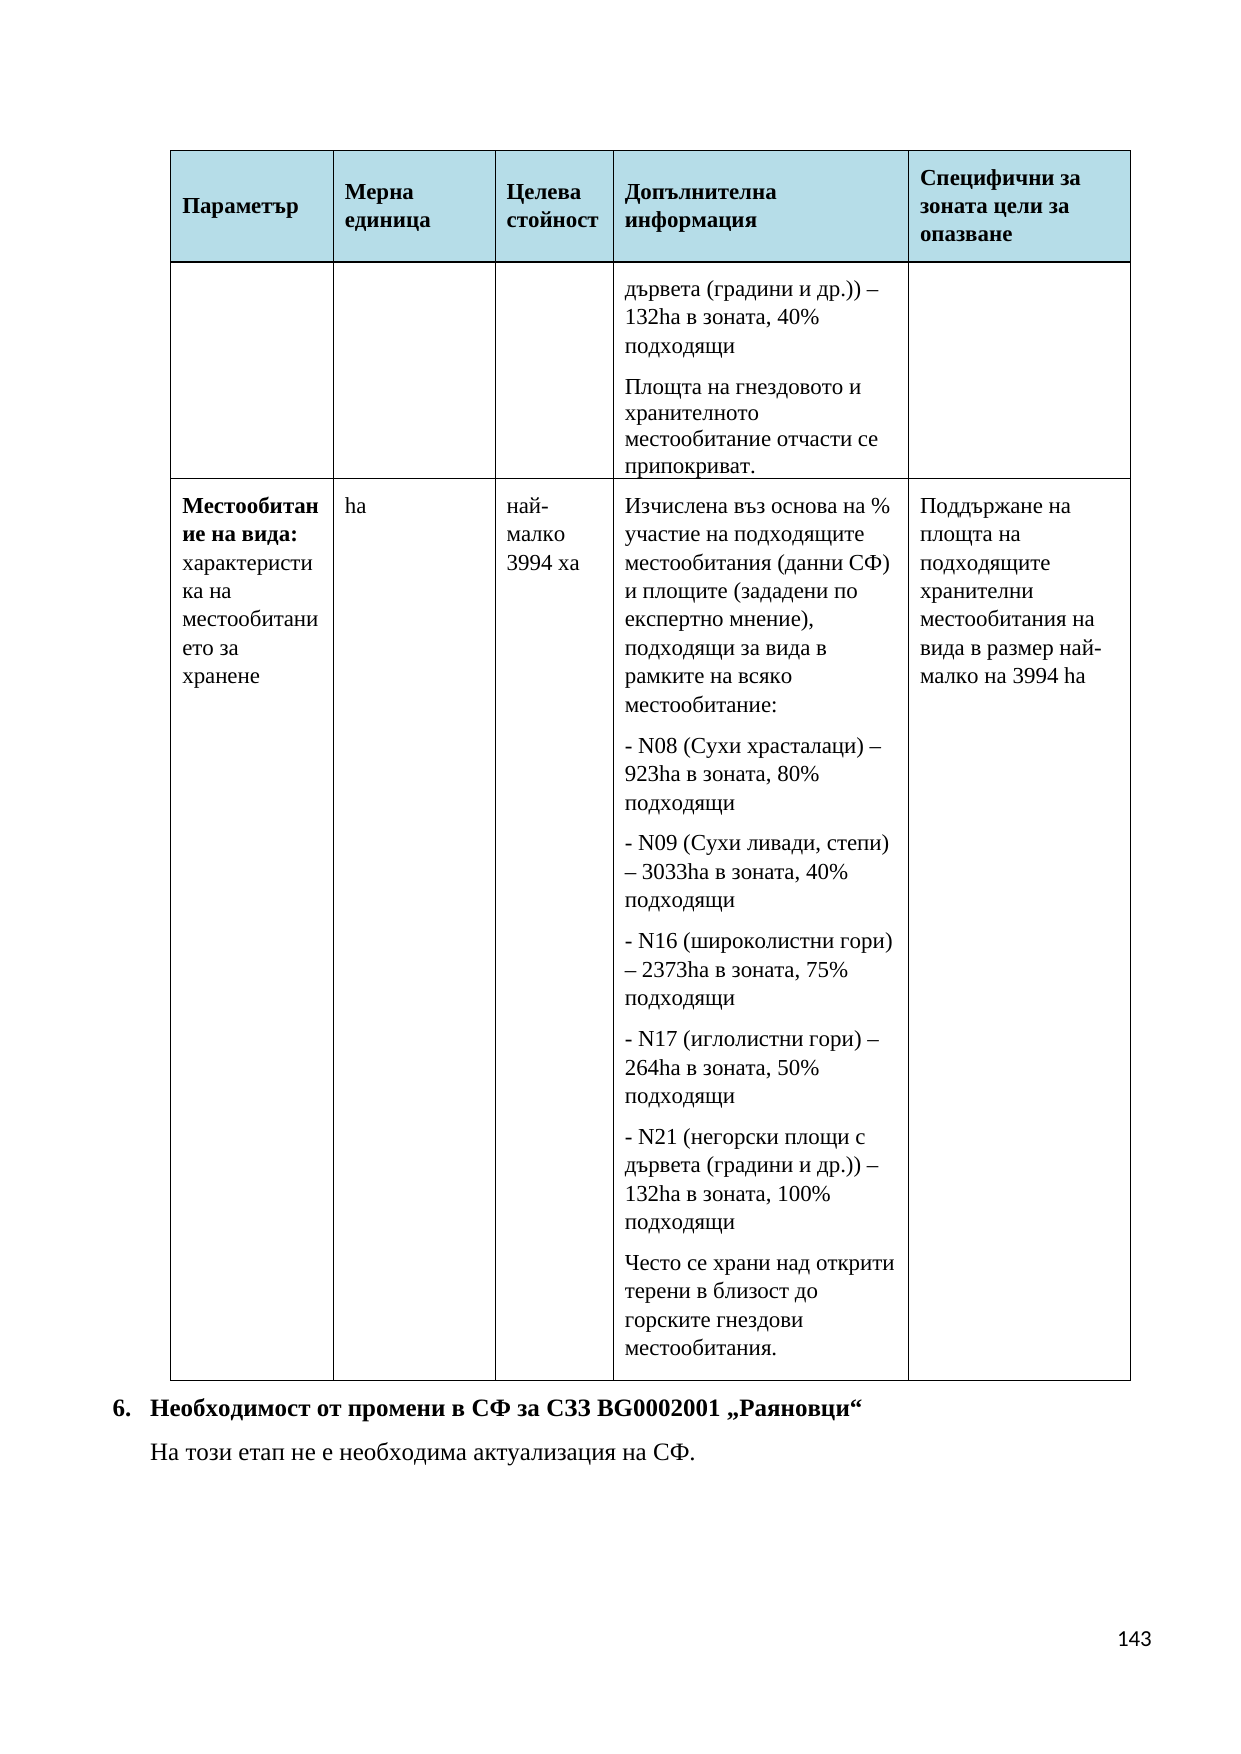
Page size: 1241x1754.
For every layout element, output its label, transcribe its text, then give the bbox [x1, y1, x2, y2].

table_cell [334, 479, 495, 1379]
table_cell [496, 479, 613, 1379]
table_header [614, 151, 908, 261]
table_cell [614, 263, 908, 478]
text На този етап не е необходима актуализация на СФ. [150, 1437, 1152, 1465]
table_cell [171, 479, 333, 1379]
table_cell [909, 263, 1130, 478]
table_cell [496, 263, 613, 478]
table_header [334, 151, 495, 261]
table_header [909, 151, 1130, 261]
list Необходимост от промени в СФ за СЗЗ BG0002001 „Раяновци“ [112, 1393, 1152, 1422]
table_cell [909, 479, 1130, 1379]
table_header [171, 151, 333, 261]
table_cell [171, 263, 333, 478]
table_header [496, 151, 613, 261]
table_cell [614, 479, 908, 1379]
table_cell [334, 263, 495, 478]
